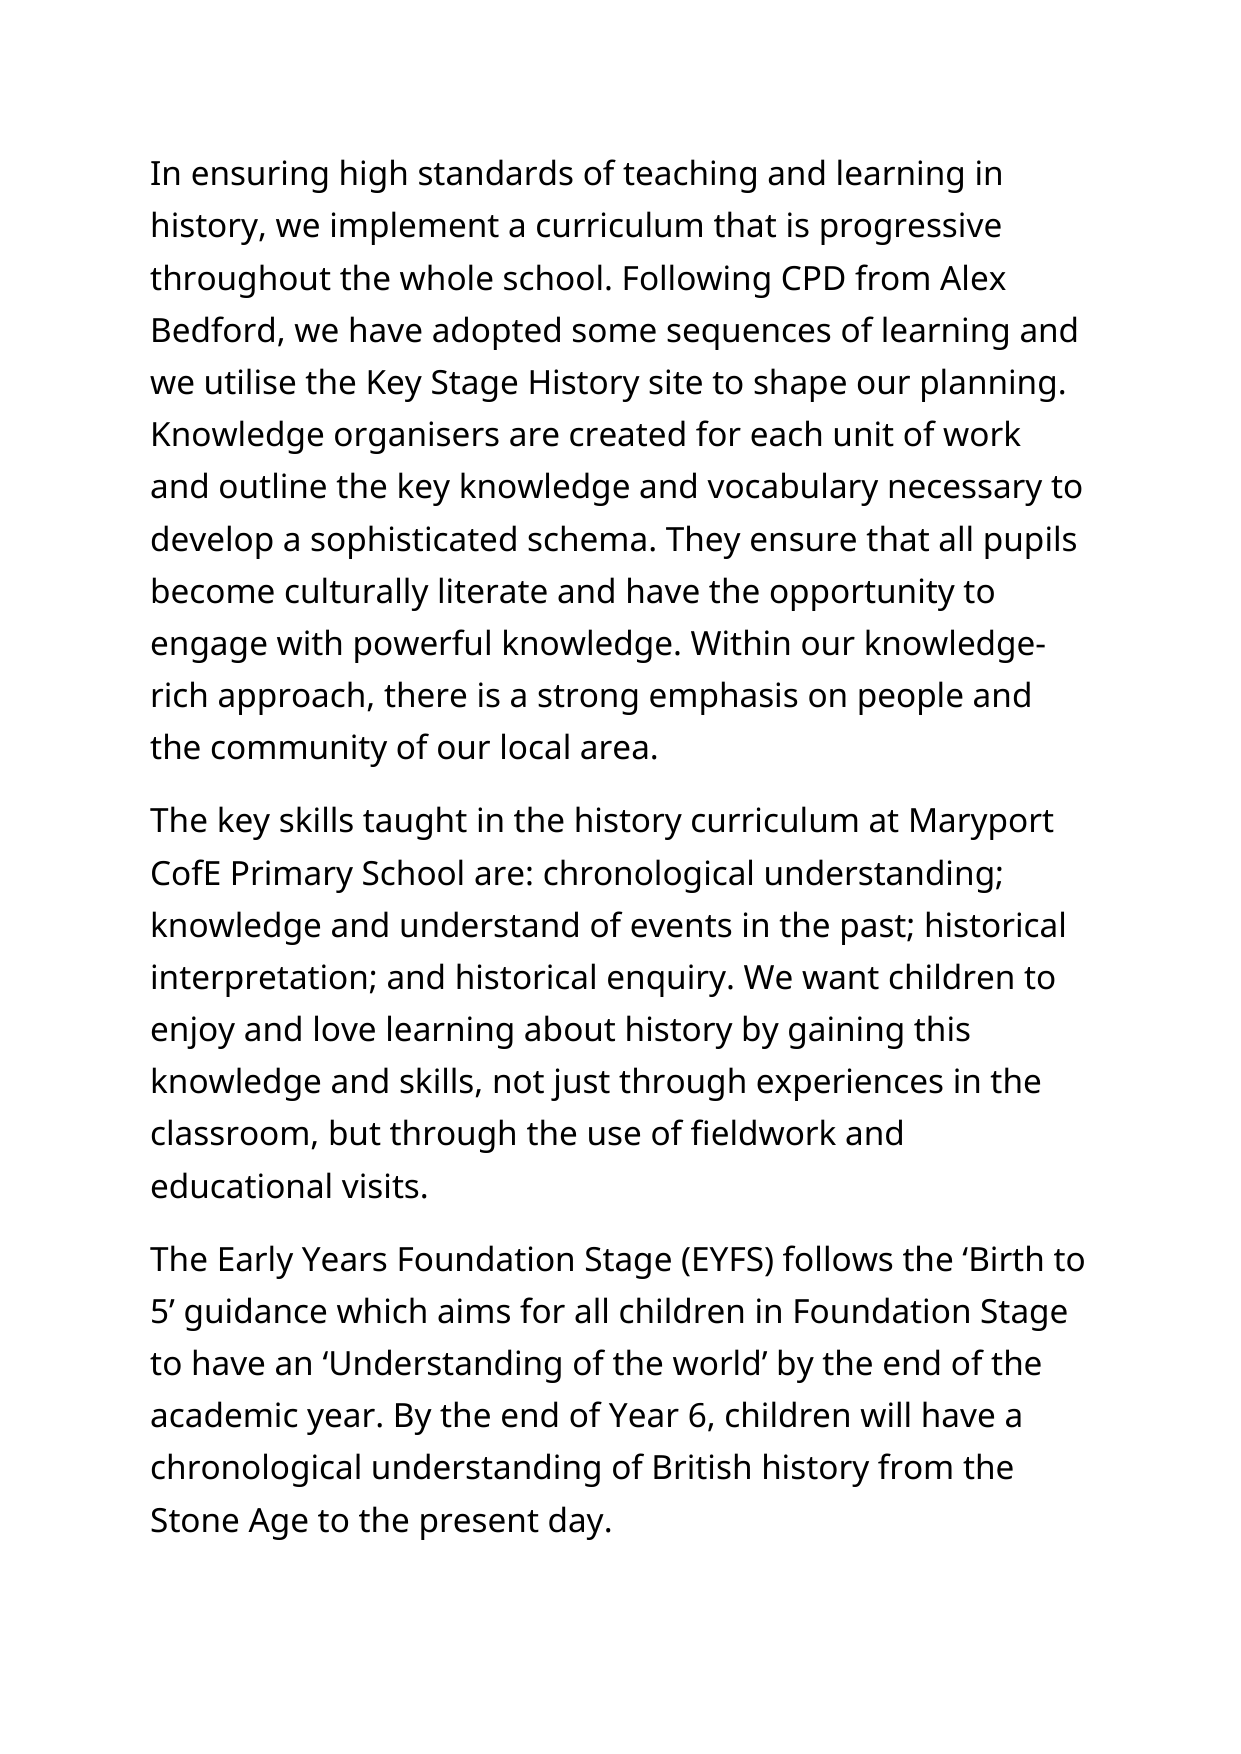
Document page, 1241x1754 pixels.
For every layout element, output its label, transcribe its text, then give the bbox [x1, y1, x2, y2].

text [150, 150, 1090, 769]
text The Early Years Foundation Stage (EYFS) follows the ‘Birth to 5’ guidance which aims for all children in Foundation Stage to have an ‘Understanding of the world’ by the end of the academic year. By the end of Year 6, children will have a chronological understanding of British history from the Stone Age to the present day. [150, 1235, 1090, 1542]
text The key skills taught in the history curriculum at Maryport CofE Primary School are: chronological understanding; knowledge and understand of events in the past; historical interpretation; and historical enquiry. We want children to enjoy and love learning about history by gaining this knowledge and skills, not just through experiences in the classroom, but through the use of fieldwork and educational visits. [150, 797, 1090, 1208]
